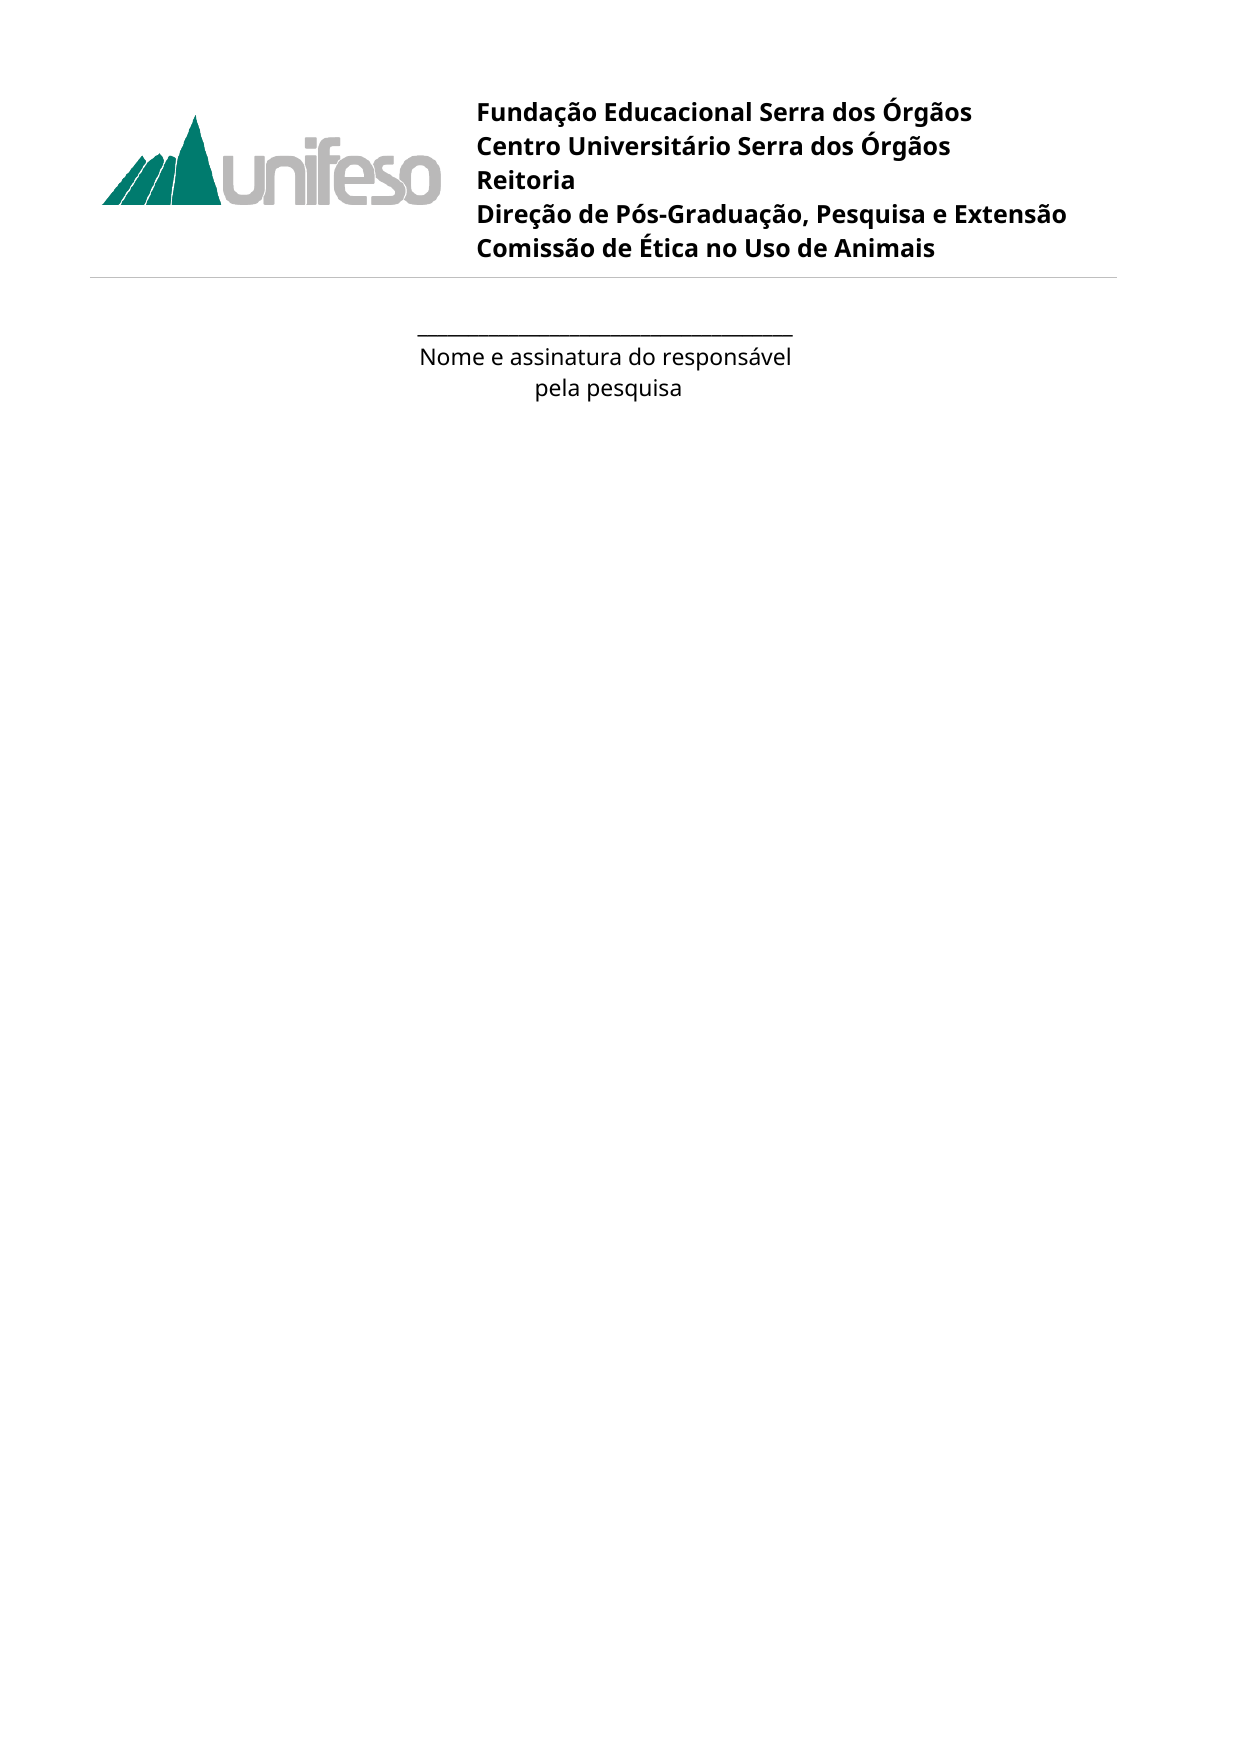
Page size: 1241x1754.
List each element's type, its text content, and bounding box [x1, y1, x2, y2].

picture [101, 115, 441, 205]
text _____________________________________ [118, 309, 1093, 341]
text Nome e assinatura do responsável [118, 341, 1093, 372]
text pela pesquisa [118, 372, 1093, 403]
